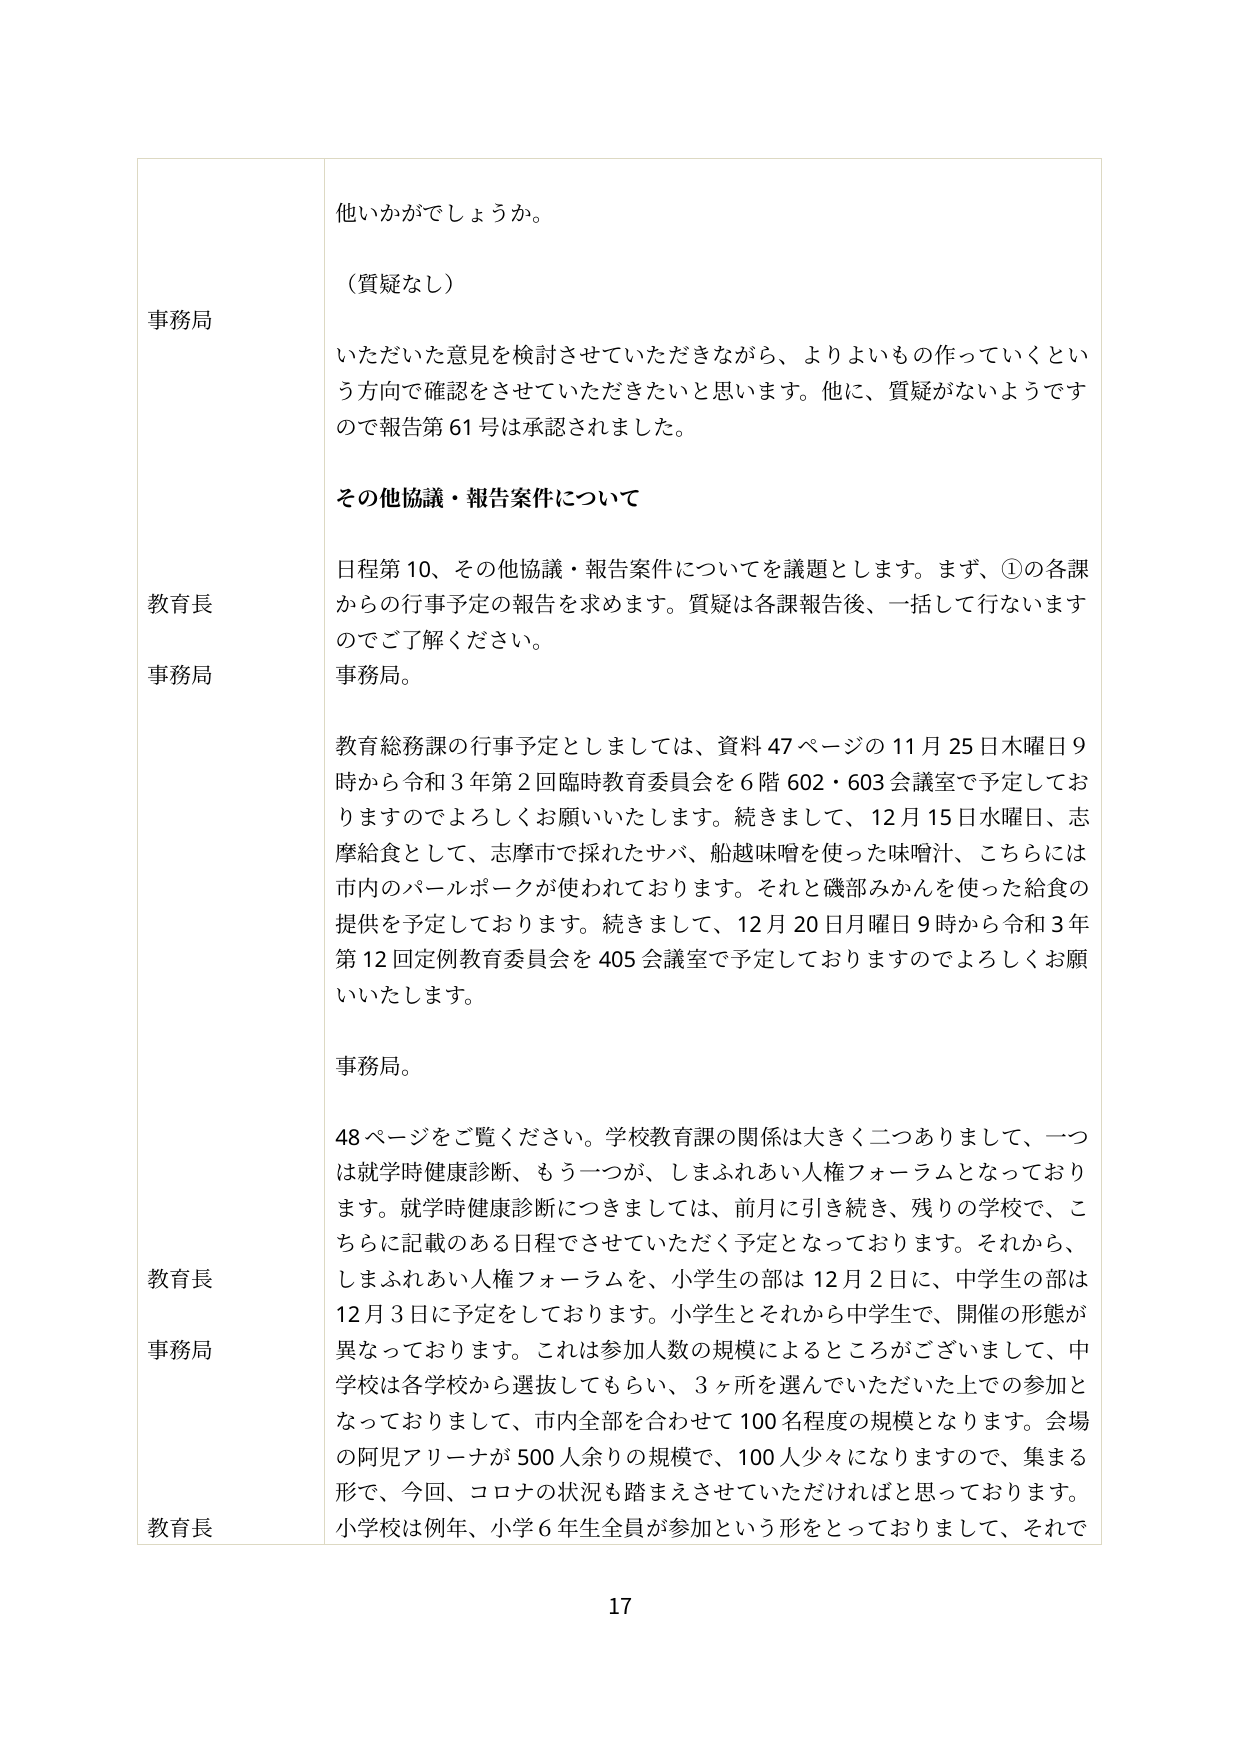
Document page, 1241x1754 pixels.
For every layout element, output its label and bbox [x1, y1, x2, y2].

table_cell [325, 159, 1101, 1544]
table_cell [138, 159, 324, 1544]
